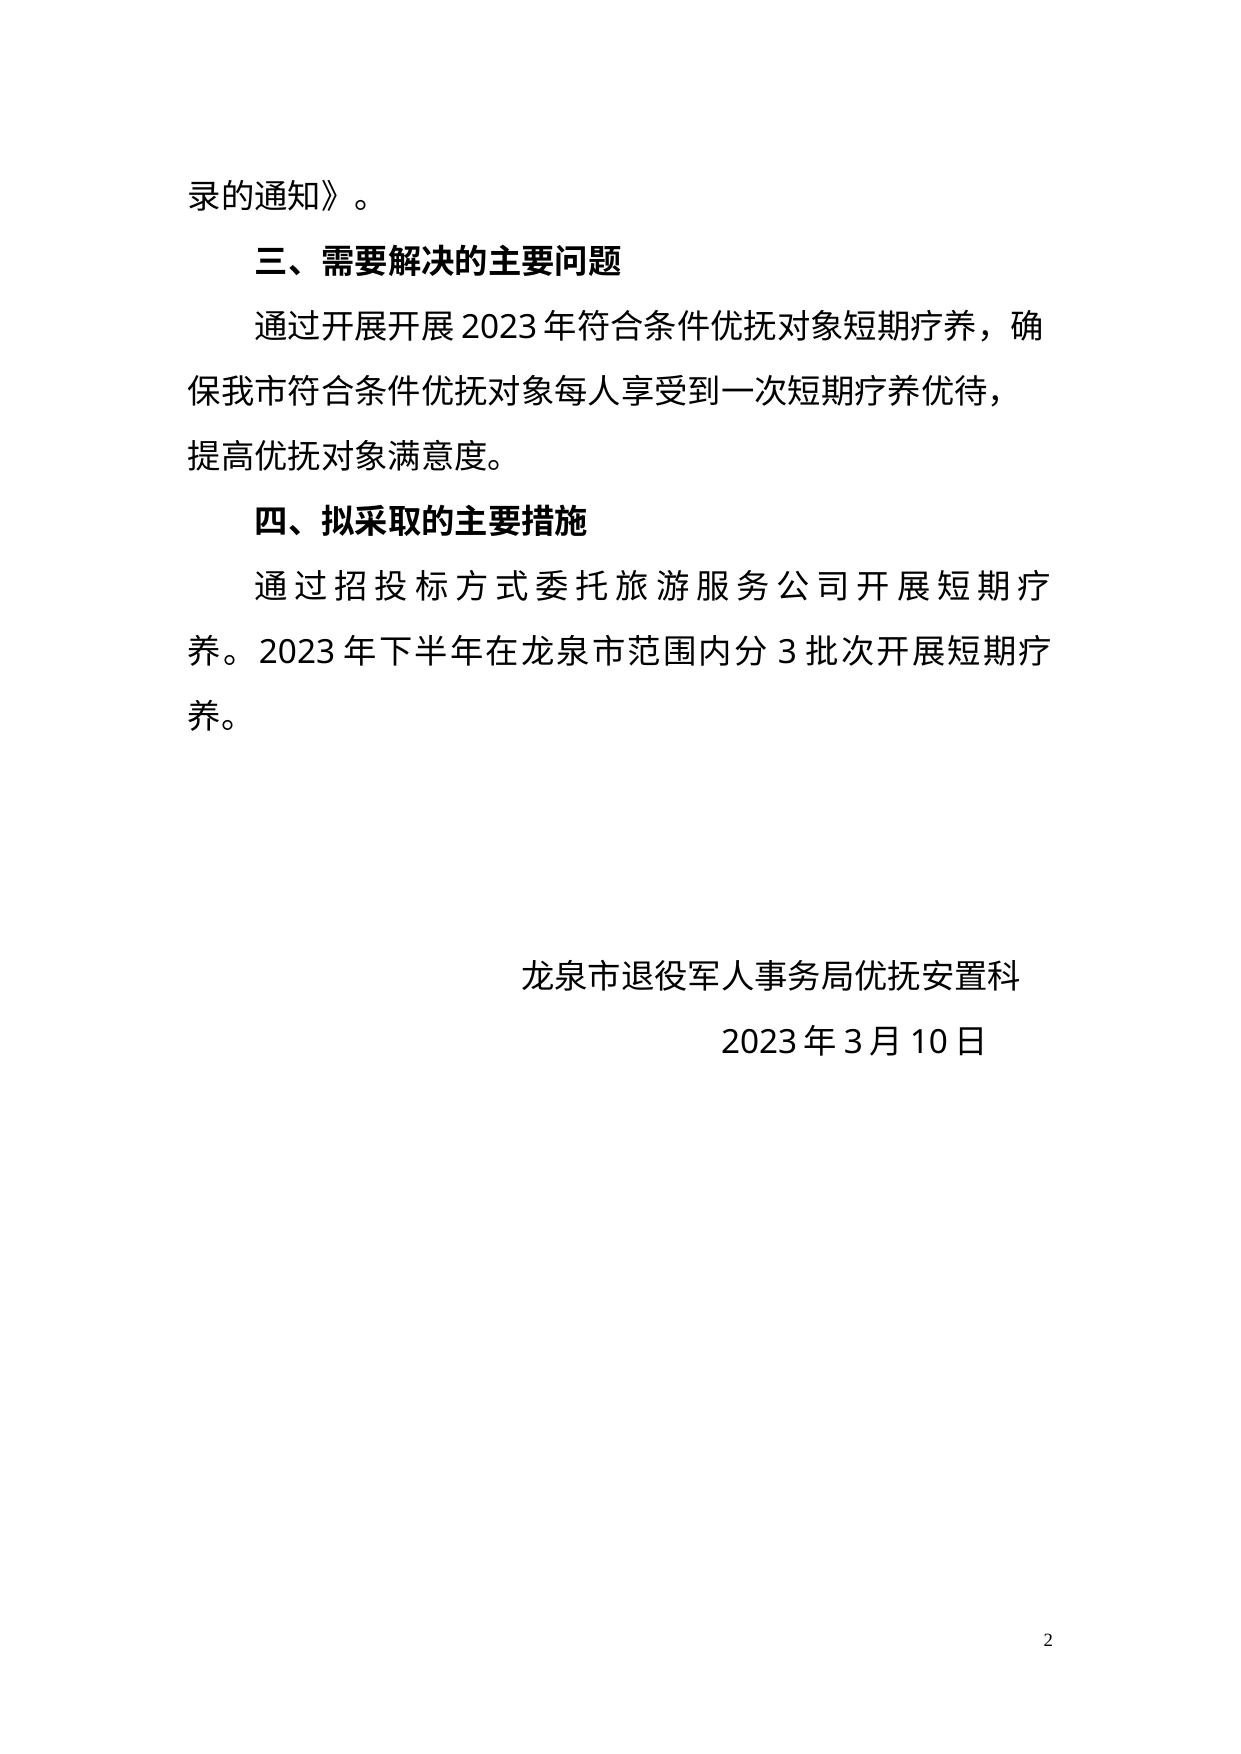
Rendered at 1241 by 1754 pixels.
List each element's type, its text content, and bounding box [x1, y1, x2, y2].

text 通过开展开展2023年符合条件优抚对象短期疗养，确保我市符合条件优抚对象每人享受到一次短期疗养优待，提高优抚对象满意度。 [187, 292, 1053, 487]
text 四、拟采取的主要措施 [187, 487, 1053, 552]
text 2023年3月10日 [187, 1007, 1053, 1072]
list 通过招投标方式委托旅游服务公司开展短期疗养。2023年下半年在龙泉市范围内分3批次开展短期疗养。 [187, 552, 1053, 747]
text 三、需要解决的主要问题 [187, 227, 1053, 292]
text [187, 162, 1053, 227]
text 龙泉市退役军人事务局优抚安置科 [187, 942, 1053, 1007]
